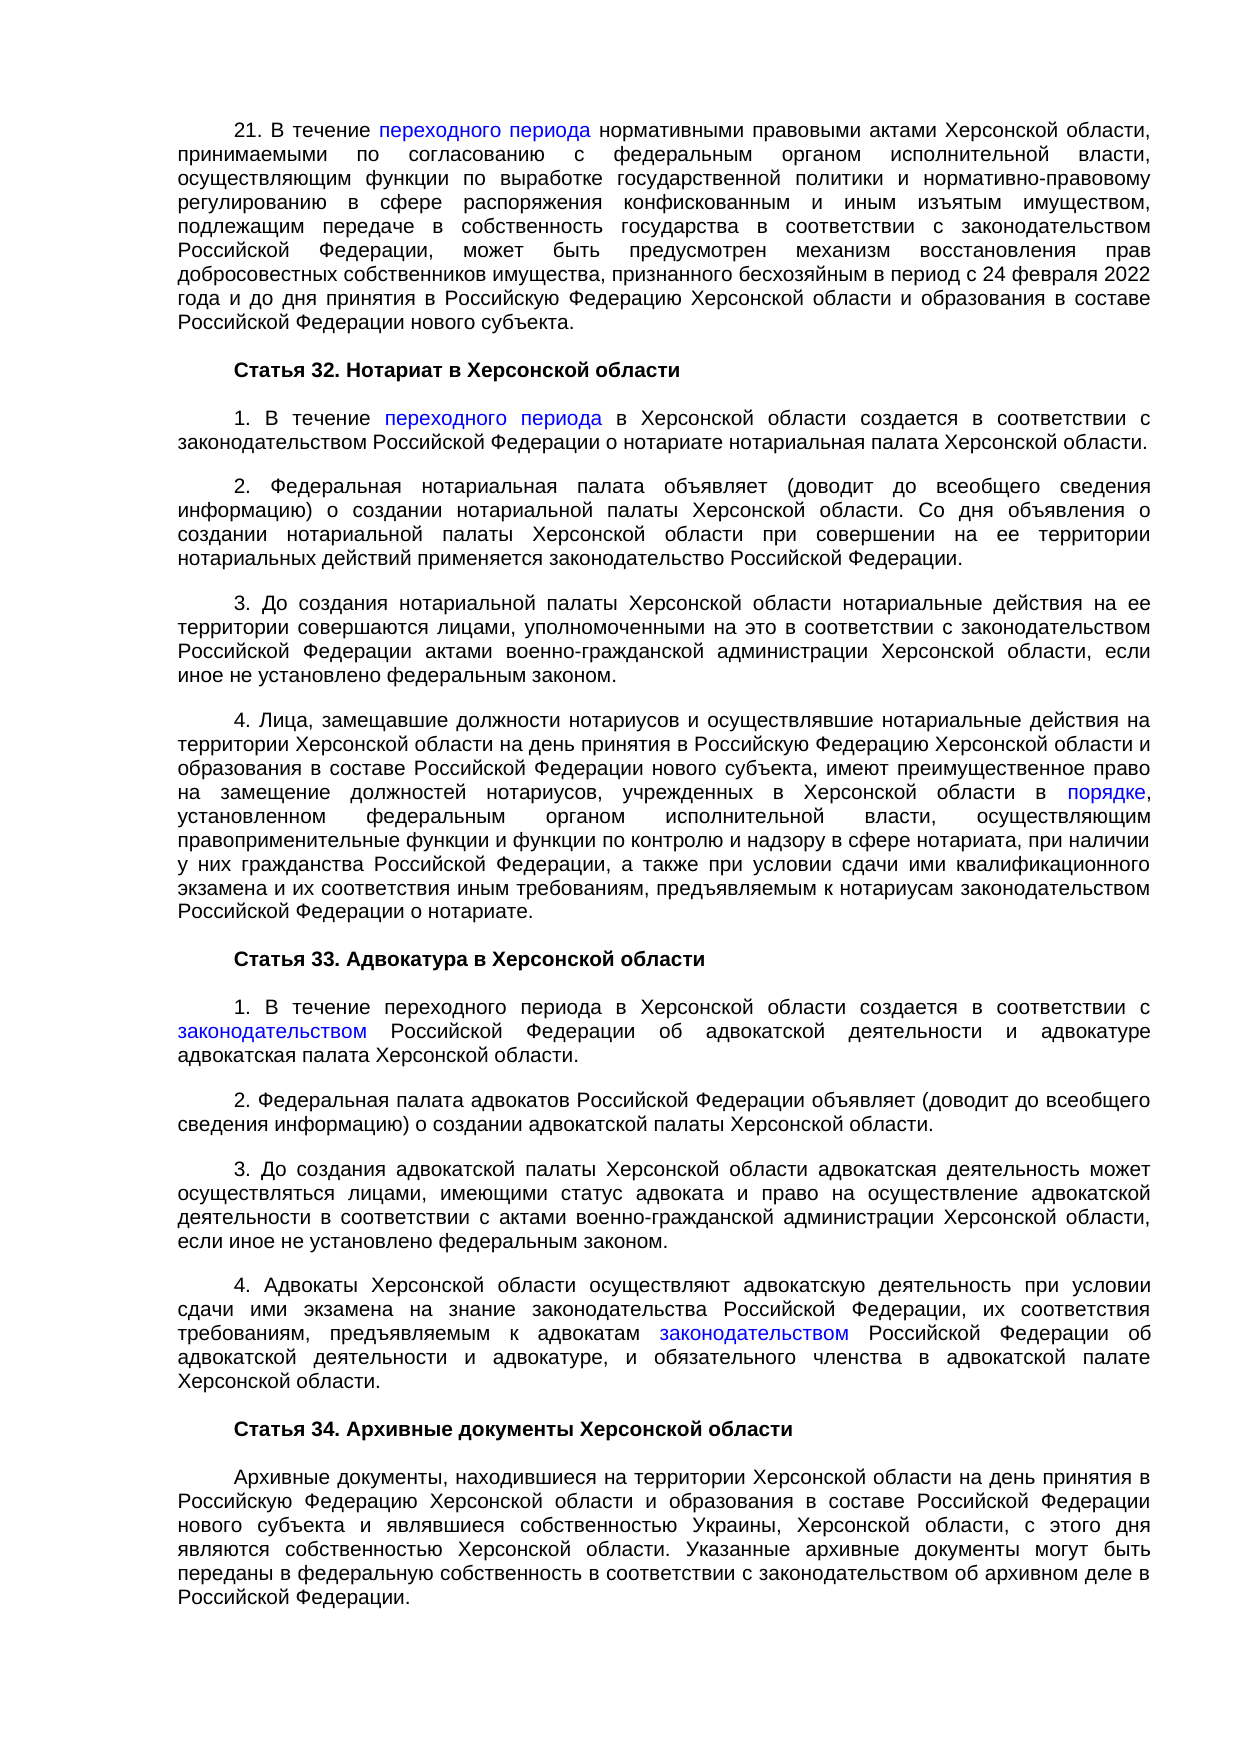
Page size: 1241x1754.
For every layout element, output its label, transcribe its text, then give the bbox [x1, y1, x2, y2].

text 1. В течение переходного периода в Херсонской области создается в соответствии с законодательством Российской Федерации об адвокатской деятельности и адвокатуре адвокатская палата Херсонской области. [177, 995, 1152, 1067]
text 3. До создания нотариальной палаты Херсонской области нотариальные действия на ее территории совершаются лицами, уполномоченными на это в соответствии с законодательством Российской Федерации актами военно-гражданской администрации Херсонской области, если иное не установлено федеральным законом. [177, 591, 1152, 687]
text Архивные документы, находившиеся на территории Херсонской области на день принятия в Российскую Федерацию Херсонской области и образования в составе Российской Федерации нового субъекта и являвшиеся собственностью Украины, Херсонской области, с этого дня являются собственностью Херсонской области. Указанные архивные документы могут быть переданы в федеральную собственность в соответствии с законодательством об архивном деле в Российской Федерации. [177, 1465, 1152, 1609]
text 2. Федеральная нотариальная палата объявляет (доводит до всеобщего сведения информацию) о создании нотариальной палаты Херсонской области. Со дня объявления о создании нотариальной палаты Херсонской области при совершении на ее территории нотариальных действий применяется законодательство Российской Федерации. [177, 474, 1152, 570]
text 21. В течение переходного периода нормативными правовыми актами Херсонской области, принимаемыми по согласованию с федеральным органом исполнительной власти, осуществляющим функции по выработке государственной политики и нормативно-правовому регулированию в сфере распоряжения конфискованным и иным изъятым имуществом, подлежащим передаче в собственность государства в соответствии с законодательством Российской Федерации, может быть предусмотрен механизм восстановления прав добросовестных собственников имущества, признанного бесхозяйным в период с 24 февраля 2022 года и до дня принятия в Российскую Федерацию Херсонской области и образования в составе Российской Федерации нового субъекта. [177, 118, 1152, 334]
text 2. Федеральная палата адвокатов Российской Федерации объявляет (доводит до всеобщего сведения информацию) о создании адвокатской палаты Херсонской области. [177, 1088, 1152, 1136]
text 4. Лица, замещавшие должности нотариусов и осуществлявшие нотариальные действия на территории Херсонской области на день принятия в Российскую Федерацию Херсонской области и образования в составе Российской Федерации нового субъекта, имеют преимущественное право на замещение должностей нотариусов, учрежденных в Херсонской области в порядке, установленном федеральным органом исполнительной власти, осуществляющим правоприменительные функции и функции по контролю и надзору в сфере нотариата, при наличии у них гражданства Российской Федерации, а также при условии сдачи ими квалификационного экзамена и их соответствия иным требованиям, предъявляемым к нотариусам законодательством Российской Федерации о нотариате. [177, 708, 1152, 923]
text 3. До создания адвокатской палаты Херсонской области адвокатская деятельность может осуществляться лицами, имеющими статус адвоката и право на осуществление адвокатской деятельности в соответствии с актами военно-гражданской администрации Херсонской области, если иное не установлено федеральным законом. [177, 1157, 1152, 1252]
text 1. В течение переходного периода в Херсонской области создается в соответствии с законодательством Российской Федерации о нотариате нотариальная палата Херсонской области. [177, 406, 1152, 453]
text 4. Адвокаты Херсонской области осуществляют адвокатскую деятельность при условии сдачи ими экзамена на знание законодательства Российской Федерации, их соответствия требованиям, предъявляемым к адвокатам законодательством Российской Федерации об адвокатской деятельности и адвокатуре, и обязательного членства в адвокатской палате Херсонской области. [177, 1273, 1152, 1393]
title Статья 33. Адвокатура в Херсонской области [177, 947, 1152, 971]
title Статья 32. Нотариат в Херсонской области [177, 358, 1152, 382]
title Статья 34. Архивные документы Херсонской области [177, 1417, 1152, 1441]
